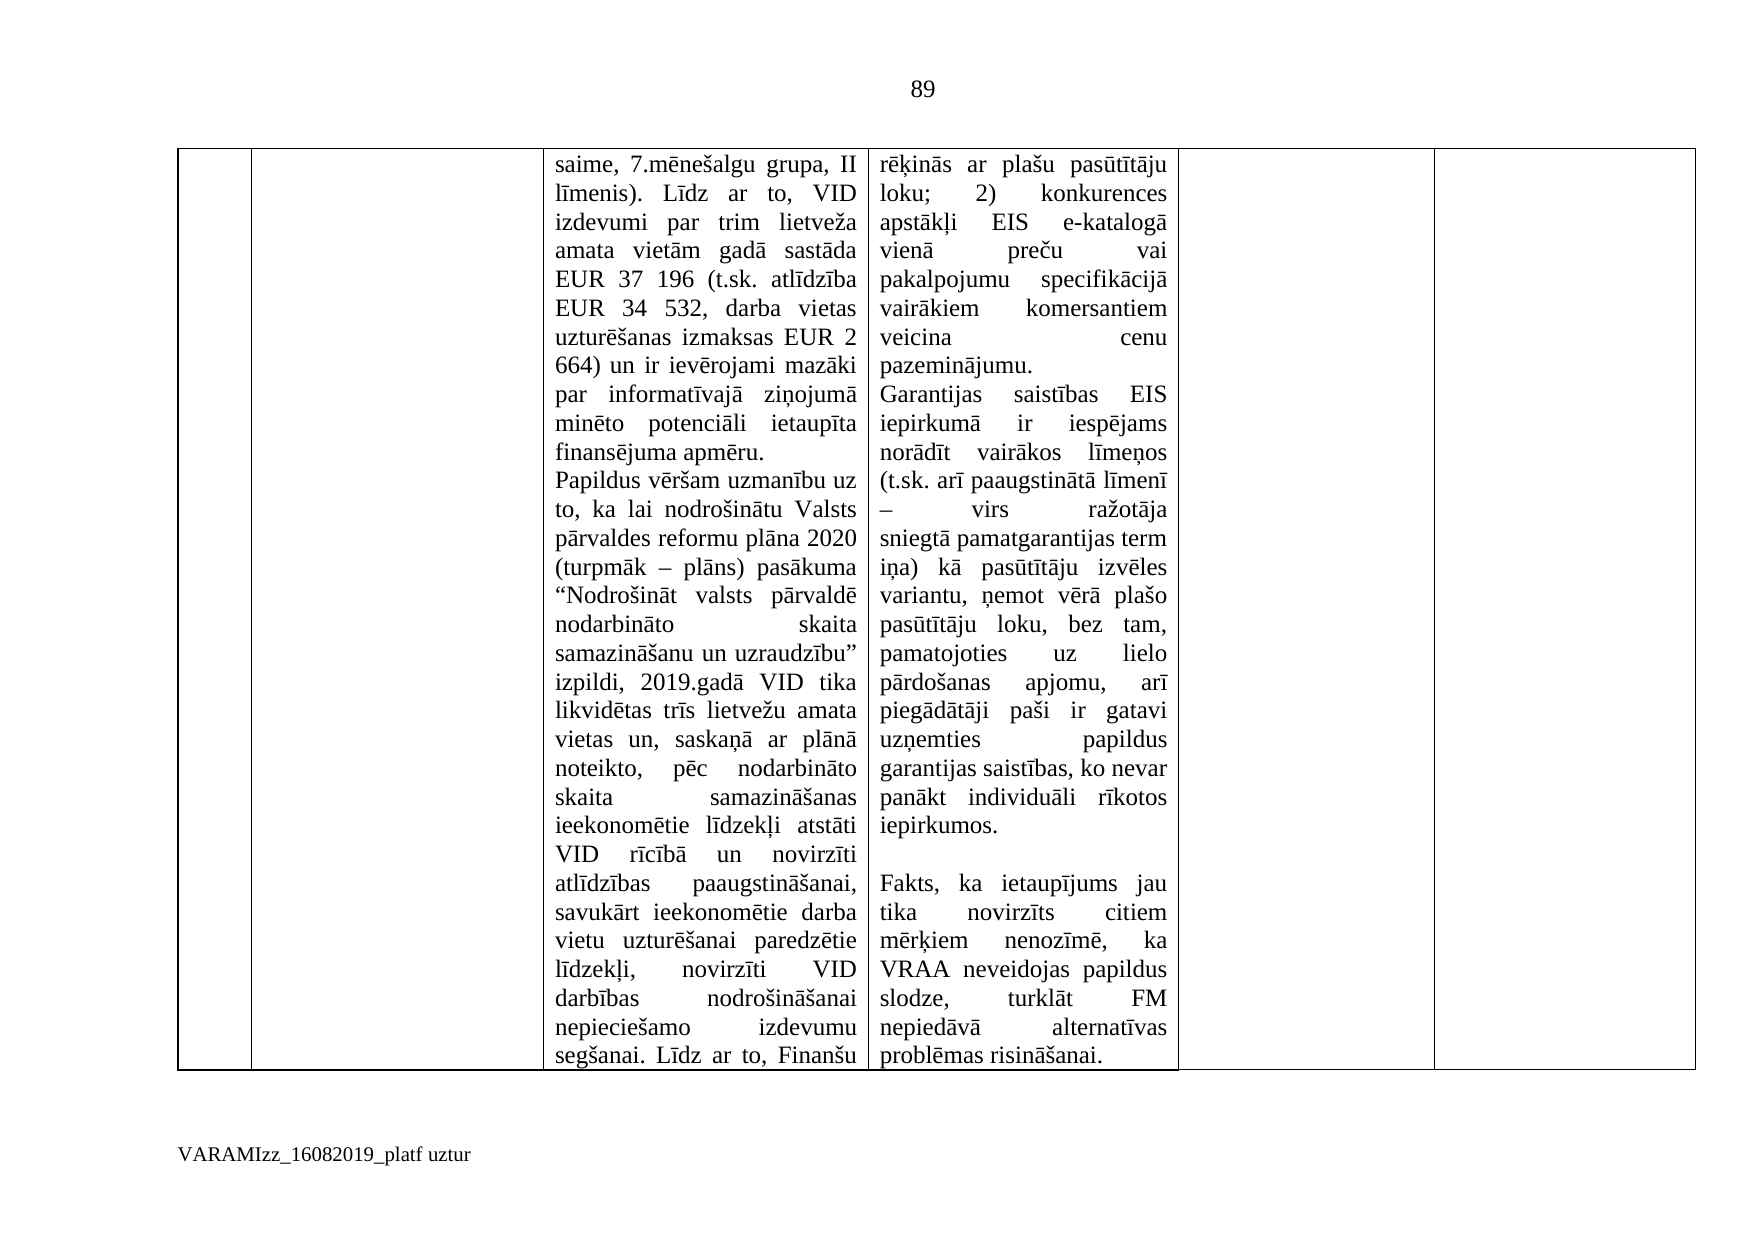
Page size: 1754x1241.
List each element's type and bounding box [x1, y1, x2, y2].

table_cell [179, 149, 251, 1069]
table_cell [1435, 149, 1695, 1069]
table_cell [1179, 149, 1434, 1069]
table_cell [544, 149, 868, 1069]
table_cell [869, 149, 1178, 1069]
table_cell [252, 149, 543, 1069]
